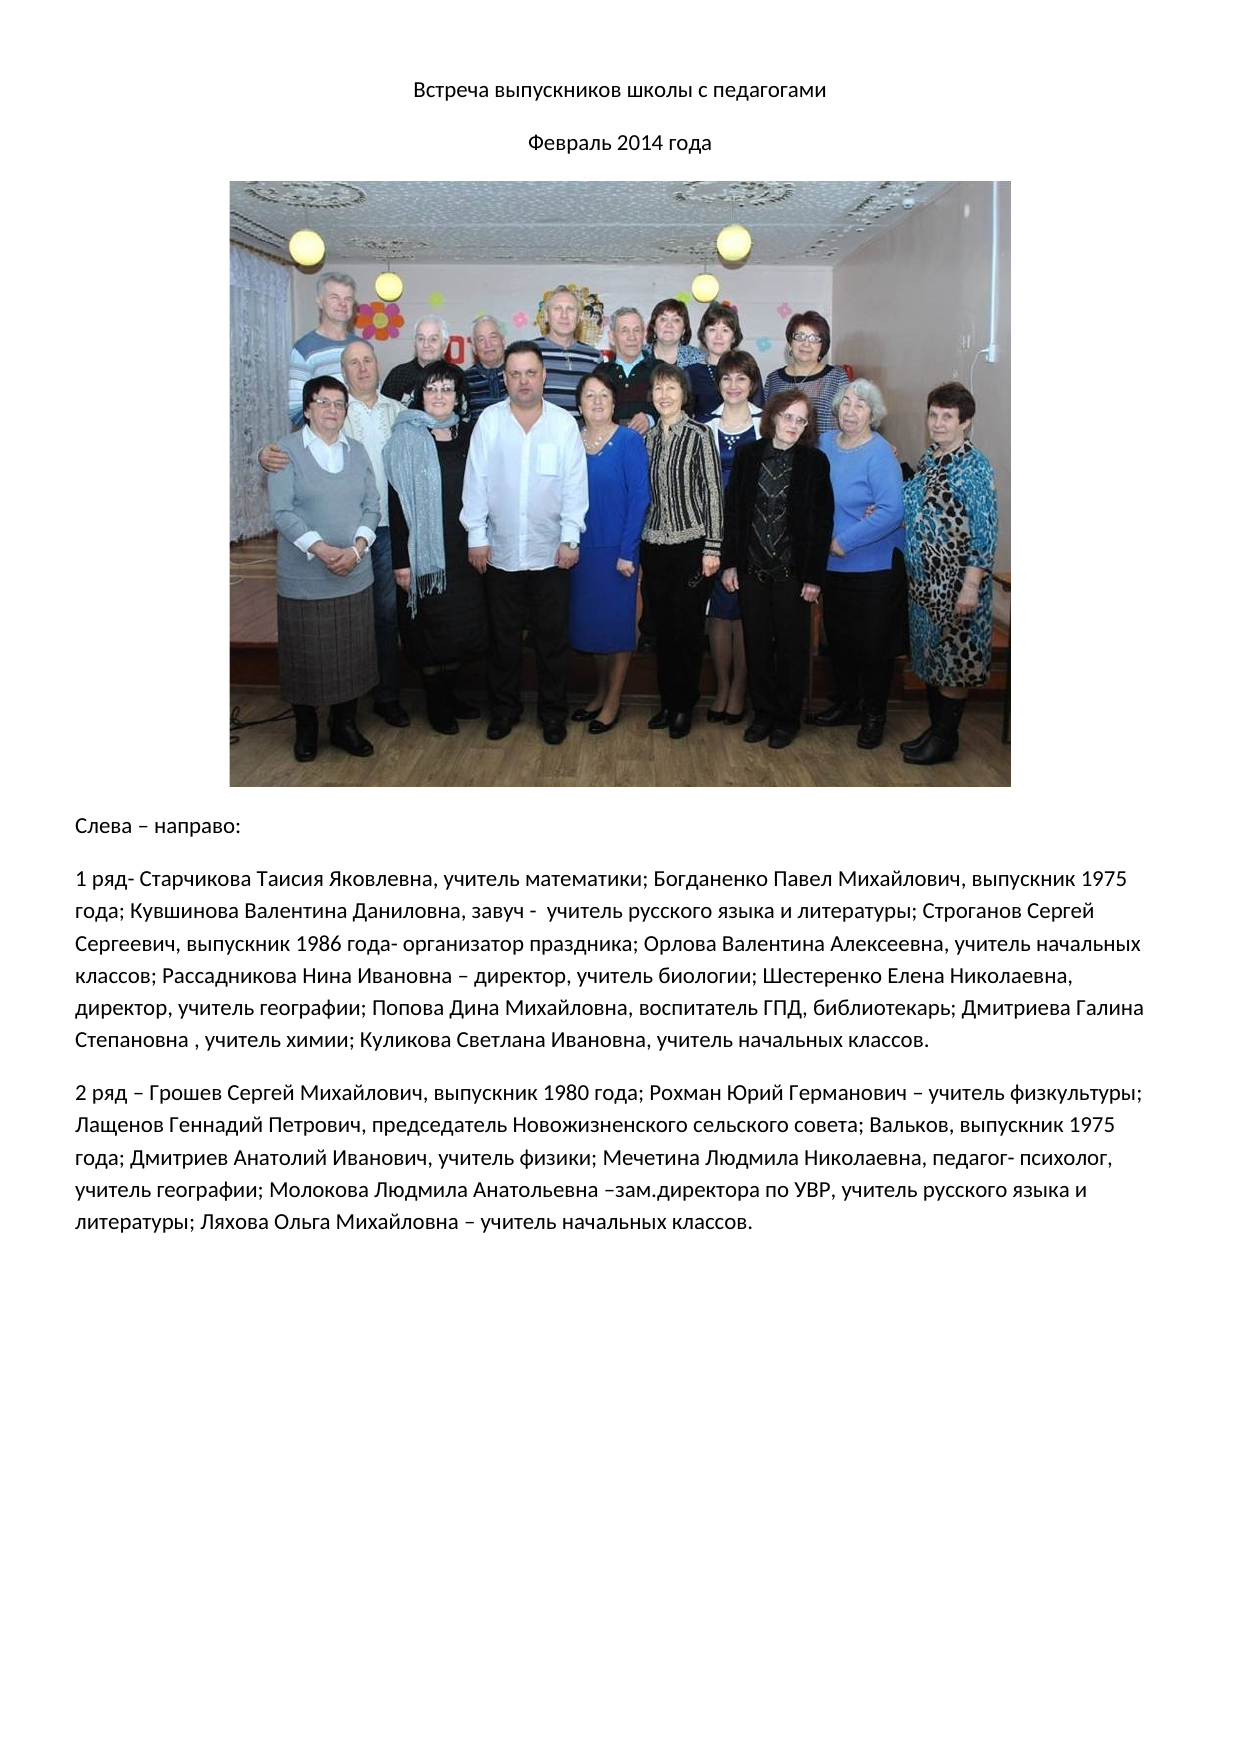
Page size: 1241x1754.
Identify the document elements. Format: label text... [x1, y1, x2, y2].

text 1 ряд- Старчикова Таисия Яковлевна, учитель математики; Богданенко Павел Михайлович, выпускник 1975 года; Кувшинова Валентина Даниловна, завуч - учитель русского языка и литературы; Строганов Сергей Сергеевич, выпускник 1986 года- организатор праздника; Орлова Валентина Алексеевна, учитель начальных классов; Рассадникова Нина Ивановна – директор, учитель биологии; Шестеренко Елена Николаевна, директор, учитель географии; Попова Дина Михайловна, воспитатель ГПД, библиотекарь; Дмитриева Галина Степановна , учитель химии; Куликова Светлана Ивановна, учитель начальных классов. [75, 864, 1165, 1053]
text 2 ряд – Грошев Сергей Михайлович, выпускник 1980 года; Рохман Юрий Германович – учитель физкультуры; Лащенов Геннадий Петрович, председатель Новожизненского сельского совета; Вальков, выпускник 1975 года; Дмитриев Анатолий Иванович, учитель физики; Мечетина Людмила Николаевна, педагог- психолог, учитель географии; Молокова Людмила Анатольевна –зам.директора по УВР, учитель русского языка и литературы; Ляхова Ольга Михайловна – учитель начальных классов. [75, 1078, 1165, 1235]
text Февраль 2014 года [75, 128, 1165, 156]
picture [229, 181, 1011, 787]
text Слева – направо: [75, 811, 1165, 839]
text Встреча выпускников школы с педагогами [75, 75, 1165, 103]
